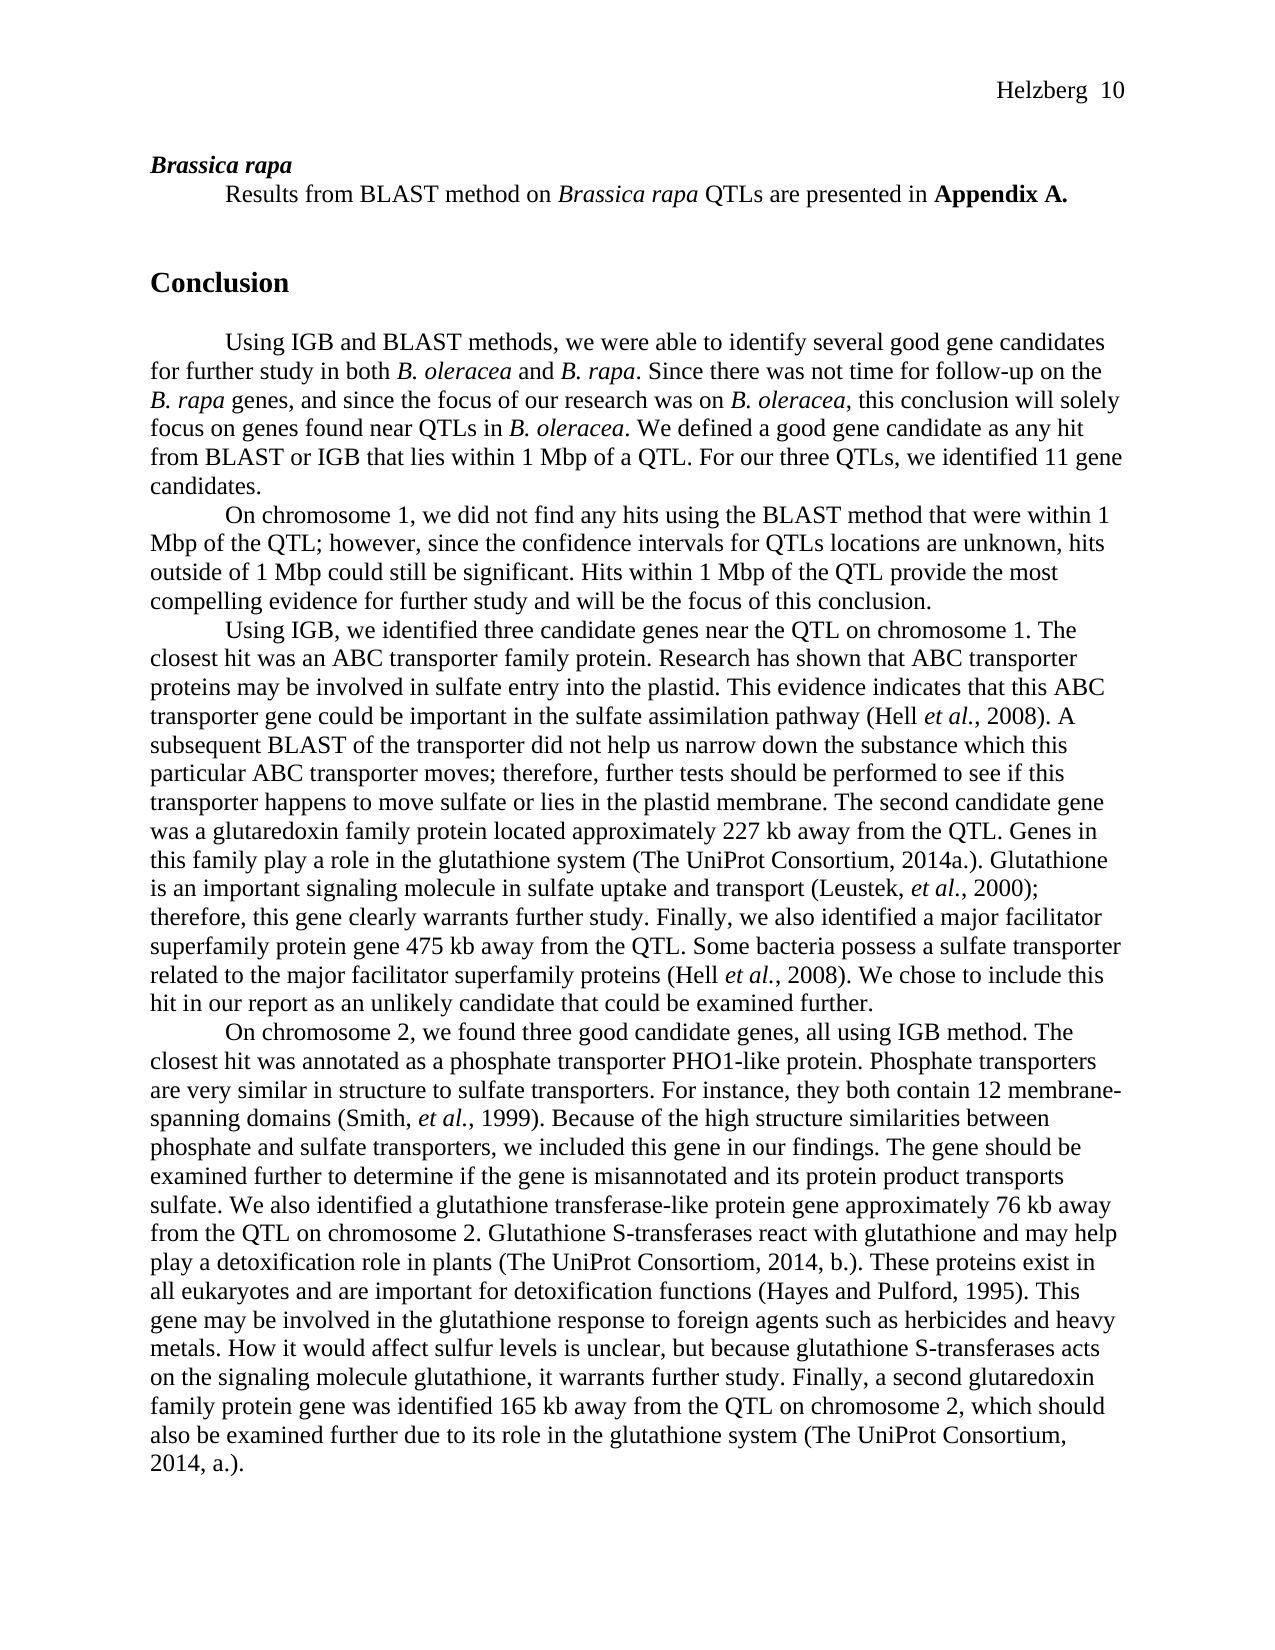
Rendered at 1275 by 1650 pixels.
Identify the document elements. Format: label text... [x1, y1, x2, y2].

text On chromosome 2, we found three good candidate genes, all using IGB method. The closest hit was annotated as a phosphate transporter PHO1-like protein. Phosphate transporters are very similar in structure to sulfate transporters. For instance, they both contain 12 membrane-spanning domains (Smith, et al., 1999). Because of the high structure similarities between phosphate and sulfate transporters, we included this gene in our findings. The gene should be examined further to determine if the gene is misannotated and its protein product transports sulfate. We also identified a glutathione transferase-like protein gene approximately 76 kb away from the QTL on chromosome 2. Glutathione S-transferases react with glutathione and may help play a detoxification role in plants (The UniProt Consortiom, 2014, b.). These proteins exist in all eukaryotes and are important for detoxification functions (Hayes and Pulford, 1995). This gene may be involved in the glutathione response to foreign agents such as herbicides and heavy metals. How it would affect sulfur levels is unclear, but because glutathione S-transferases acts on the signaling molecule glutathione, it warrants further study. Finally, a second glutaredoxin family protein gene was identified 165 kb away from the QTL on chromosome 2, which should also be examined further due to its role in the glutathione system (The UniProt Consortium, 2014, a.). [150, 1017, 1125, 1477]
text Results from BLAST method on Brassica rapa QTLs are presented in Appendix A. [150, 179, 1125, 207]
text Conclusion [150, 265, 1125, 298]
text Using IGB and BLAST methods, we were able to identify several good gene candidates for further study in both B. oleracea and B. rapa. Since there was not time for follow-up on the B. rapa genes, and since the focus of our research was on B. oleracea, this conclusion will solely focus on genes found near QTLs in B. oleracea. We defined a good gene candidate as any hit from BLAST or IGB that lies within 1 Mbp of a QTL. For our three QTLs, we identified 11 gene candidates. [150, 327, 1125, 500]
text Brassica rapa [150, 150, 1125, 179]
text Using IGB, we identified three candidate genes near the QTL on chromosome 1. The closest hit was an ABC transporter family protein. Research has shown that ABC transporter proteins may be involved in sulfate entry into the plastid. This evidence indicates that this ABC transporter gene could be important in the sulfate assimilation pathway (Hell et al., 2008). A subsequent BLAST of the transporter did not help us narrow down the substance which this particular ABC transporter moves; therefore, further tests should be performed to see if this transporter happens to move sulfate or lies in the plastid membrane. The second candidate gene was a glutaredoxin family protein located approximately 227 kb away from the QTL. Genes in this family play a role in the glutathione system (The UniProt Consortium, 2014a.). Glutathione is an important signaling molecule in sulfate uptake and transport (Leustek, et al., 2000); therefore, this gene clearly warrants further study. Finally, we also identified a major facilitator superfamily protein gene 475 kb away from the QTL. Some bacteria possess a sulfate transporter related to the major facilitator superfamily proteins (Hell et al., 2008). We chose to include this hit in our report as an unlikely candidate that could be examined further. [150, 615, 1125, 1017]
text On chromosome 1, we did not find any hits using the BLAST method that were within 1 Mbp of the QTL; however, since the confidence intervals for QTLs locations are unknown, hits outside of 1 Mbp could still be significant. Hits within 1 Mbp of the QTL provide the most compelling evidence for further study and will be the focus of this conclusion. [150, 500, 1125, 615]
